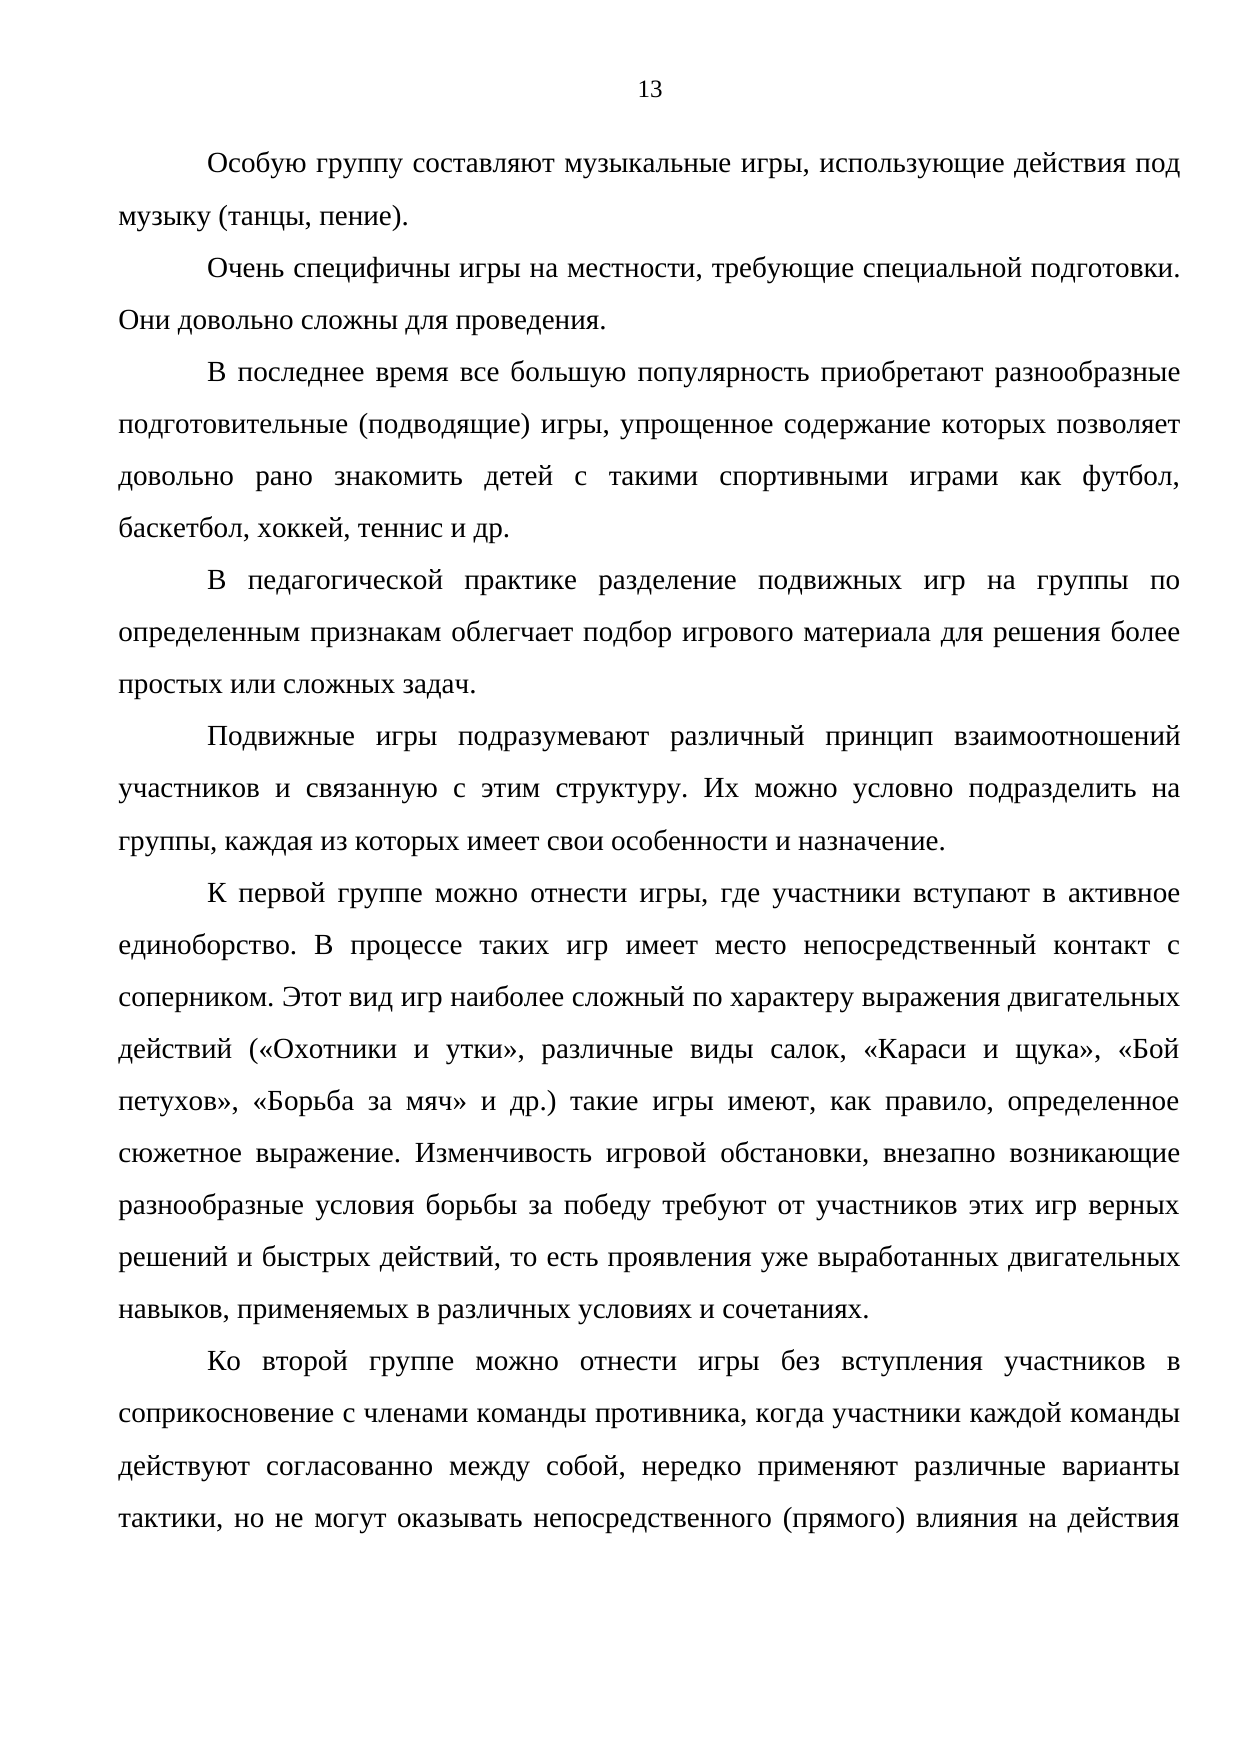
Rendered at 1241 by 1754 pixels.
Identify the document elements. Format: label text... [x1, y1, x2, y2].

text К первой группе можно отнести игры, где участники вступают в активное единоборство. В процессе таких игр имеет место непосредственный контакт с соперником. Этот вид игр наиболее сложный по характеру выражения двигательных действий («Охотники и утки», различные виды салок, «Караси и щука», «Бой петухов», «Борьба за мяч» и др.) такие игры имеют, как правило, определенное сюжетное выражение. Изменчивость игровой обстановки, внезапно возникающие разнообразные условия борьбы за победу требуют от участников этих игр верных решений и быстрых действий, то есть проявления уже выработанных двигательных навыков, применяемых в различных условиях и сочетаниях. [118, 860, 1181, 1329]
text Очень специфичны игры на местности, требующие специальной подготовки. Они довольно сложны для проведения. [118, 235, 1181, 339]
text Подвижные игры подразумевают различный принцип взаимоотношений участников и связанную с этим структуру. Их можно условно подразделить на группы, каждая из которых имеет свои особенности и назначение. [118, 704, 1181, 860]
text В последнее время все большую популярность приобретают разнообразные подготовительные (подводящие) игры, упрощенное содержание которых позволяет довольно рано знакомить детей с такими спортивными играми как футбол, баскетбол, хоккей, теннис и др. [118, 339, 1181, 548]
text Особую группу составляют музыкальные игры, использующие действия под музыку (танцы, пение). [118, 131, 1181, 235]
text В педагогической практике разделение подвижных игр на группы по определенным признакам облегчает подбор игрового материала для решения более простых или сложных задач. [118, 548, 1181, 704]
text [118, 1329, 1181, 1537]
